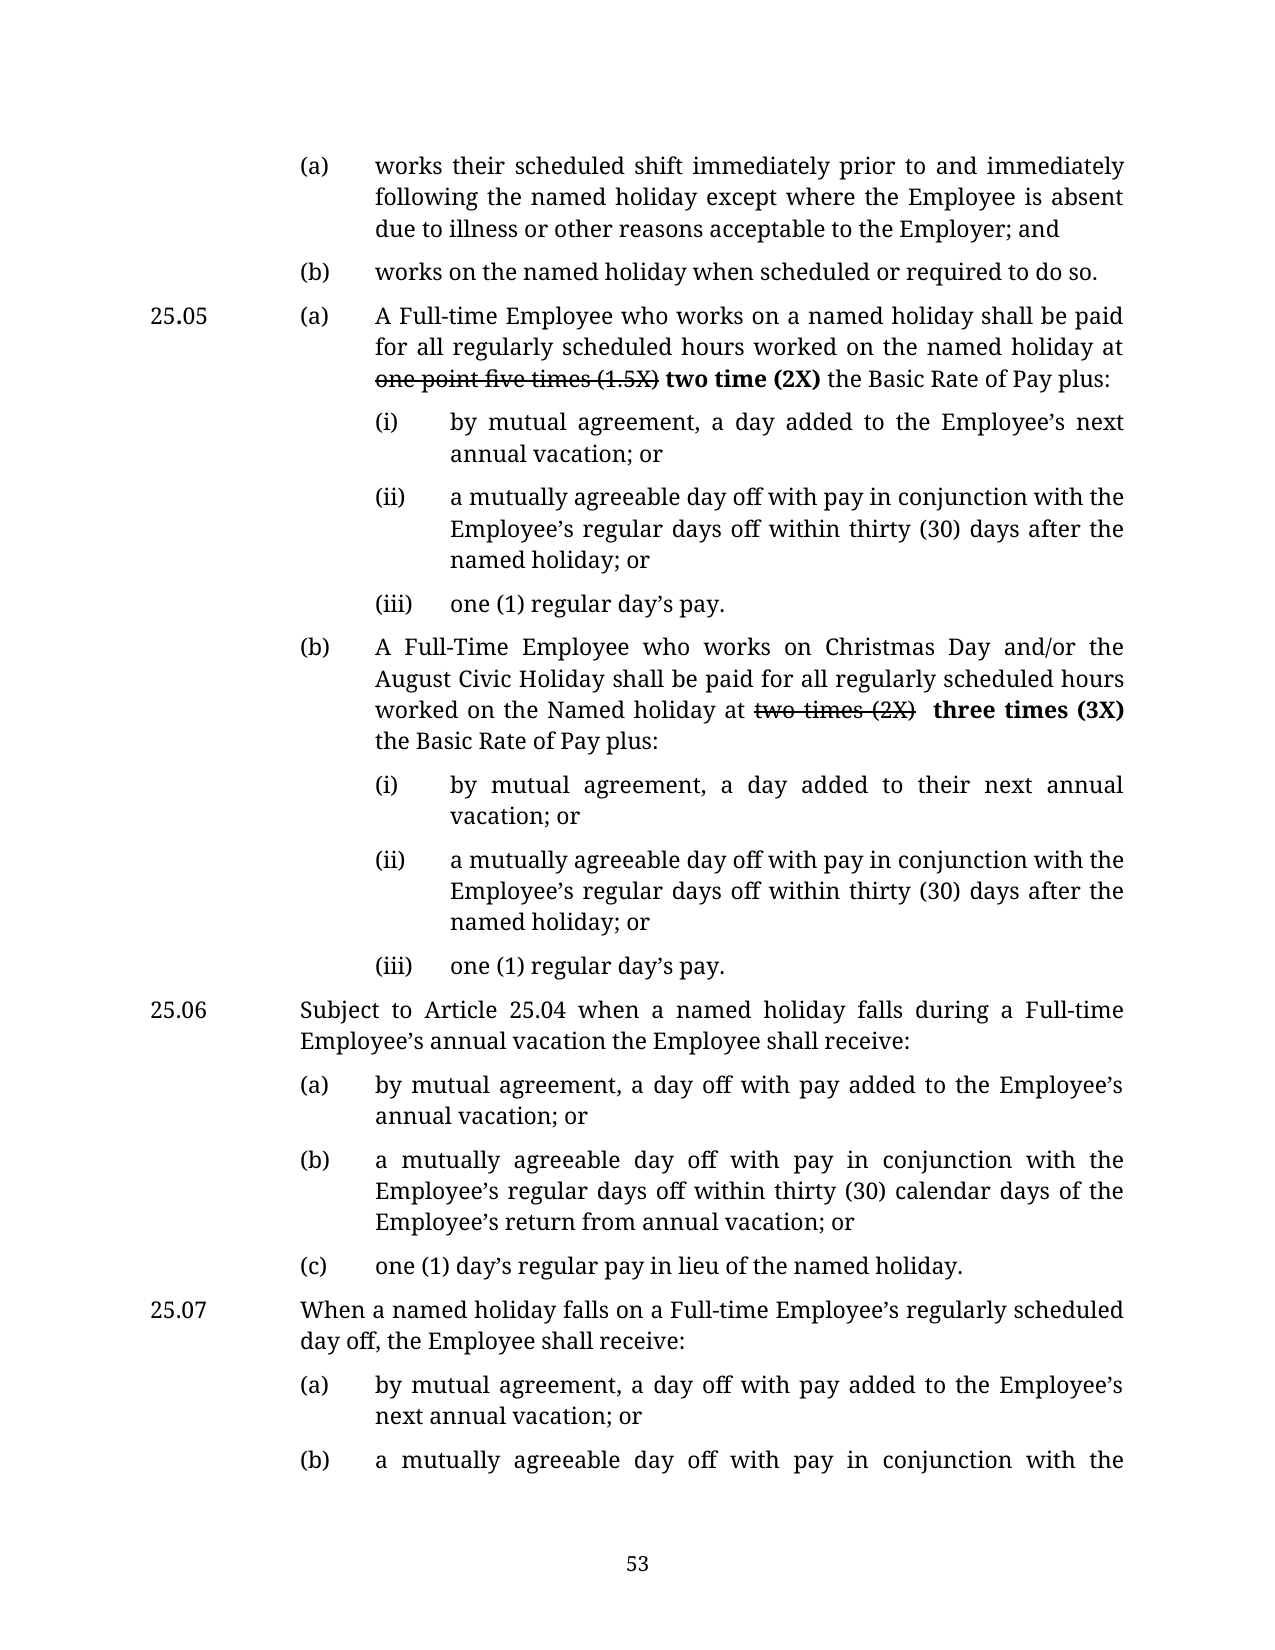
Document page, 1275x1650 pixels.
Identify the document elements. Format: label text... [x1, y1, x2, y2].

text (i) by mutual agreement, a day added to their next annual vacation; or [375, 769, 1125, 831]
text (ii) a mutually agreeable day off with pay in conjunction with the Employee’s regular days off within thirty (30) days after the named holiday; or [375, 481, 1125, 575]
text (c) one (1) day’s regular pay in lieu of the named holiday. [300, 1250, 1125, 1281]
text (a) by mutual agreement, a day off with pay added to the Employee’s annual vacation; or [300, 1069, 1125, 1131]
text (ii) a mutually agreeable day off with pay in conjunction with the Employee’s regular days off within thirty (30) days after the named holiday; or [375, 844, 1125, 937]
text 25.06 Subject to Article 25.04 when a named holiday falls during a Full-time Employee’s annual vacation the Employee shall receive: [150, 994, 1125, 1056]
text (iii) one (1) regular day’s pay. [375, 950, 1125, 981]
text (i) by mutual agreement, a day added to the Employee’s next annual vacation; or [375, 406, 1125, 469]
text 25.07 When a named holiday falls on a Full-time Employee’s regularly scheduled day off, the Employee shall receive: [150, 1294, 1125, 1356]
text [300, 1444, 1125, 1475]
text 25.05 (a) A Full-time Employee who works on a named holiday shall be paid for all regularly scheduled hours worked on the named holiday at one point five times (1.5X) two time (2X) the Basic Rate of Pay plus: [150, 300, 1125, 394]
text (b) a mutually agreeable day off with pay in conjunction with the Employee’s regular days off within thirty (30) calendar days of the Employee’s return from annual vacation; or [300, 1144, 1125, 1237]
text (iii) one (1) regular day’s pay. [375, 587, 1125, 619]
text (a) by mutual agreement, a day off with pay added to the Employee’s next annual vacation; or [300, 1369, 1125, 1431]
text (a) works their scheduled shift immediately prior to and immediately following the named holiday except where the Employee is absent due to illness or other reasons acceptable to the Employer; and [300, 150, 1125, 244]
text (b) A Full-Time Employee who works on Christmas Day and/or the August Civic Holiday shall be paid for all regularly scheduled hours worked on the Named holiday at two times (2X) three times (3X) the Basic Rate of Pay plus: [300, 631, 1125, 756]
text (b) works on the named holiday when scheduled or required to do so. [300, 256, 1125, 287]
